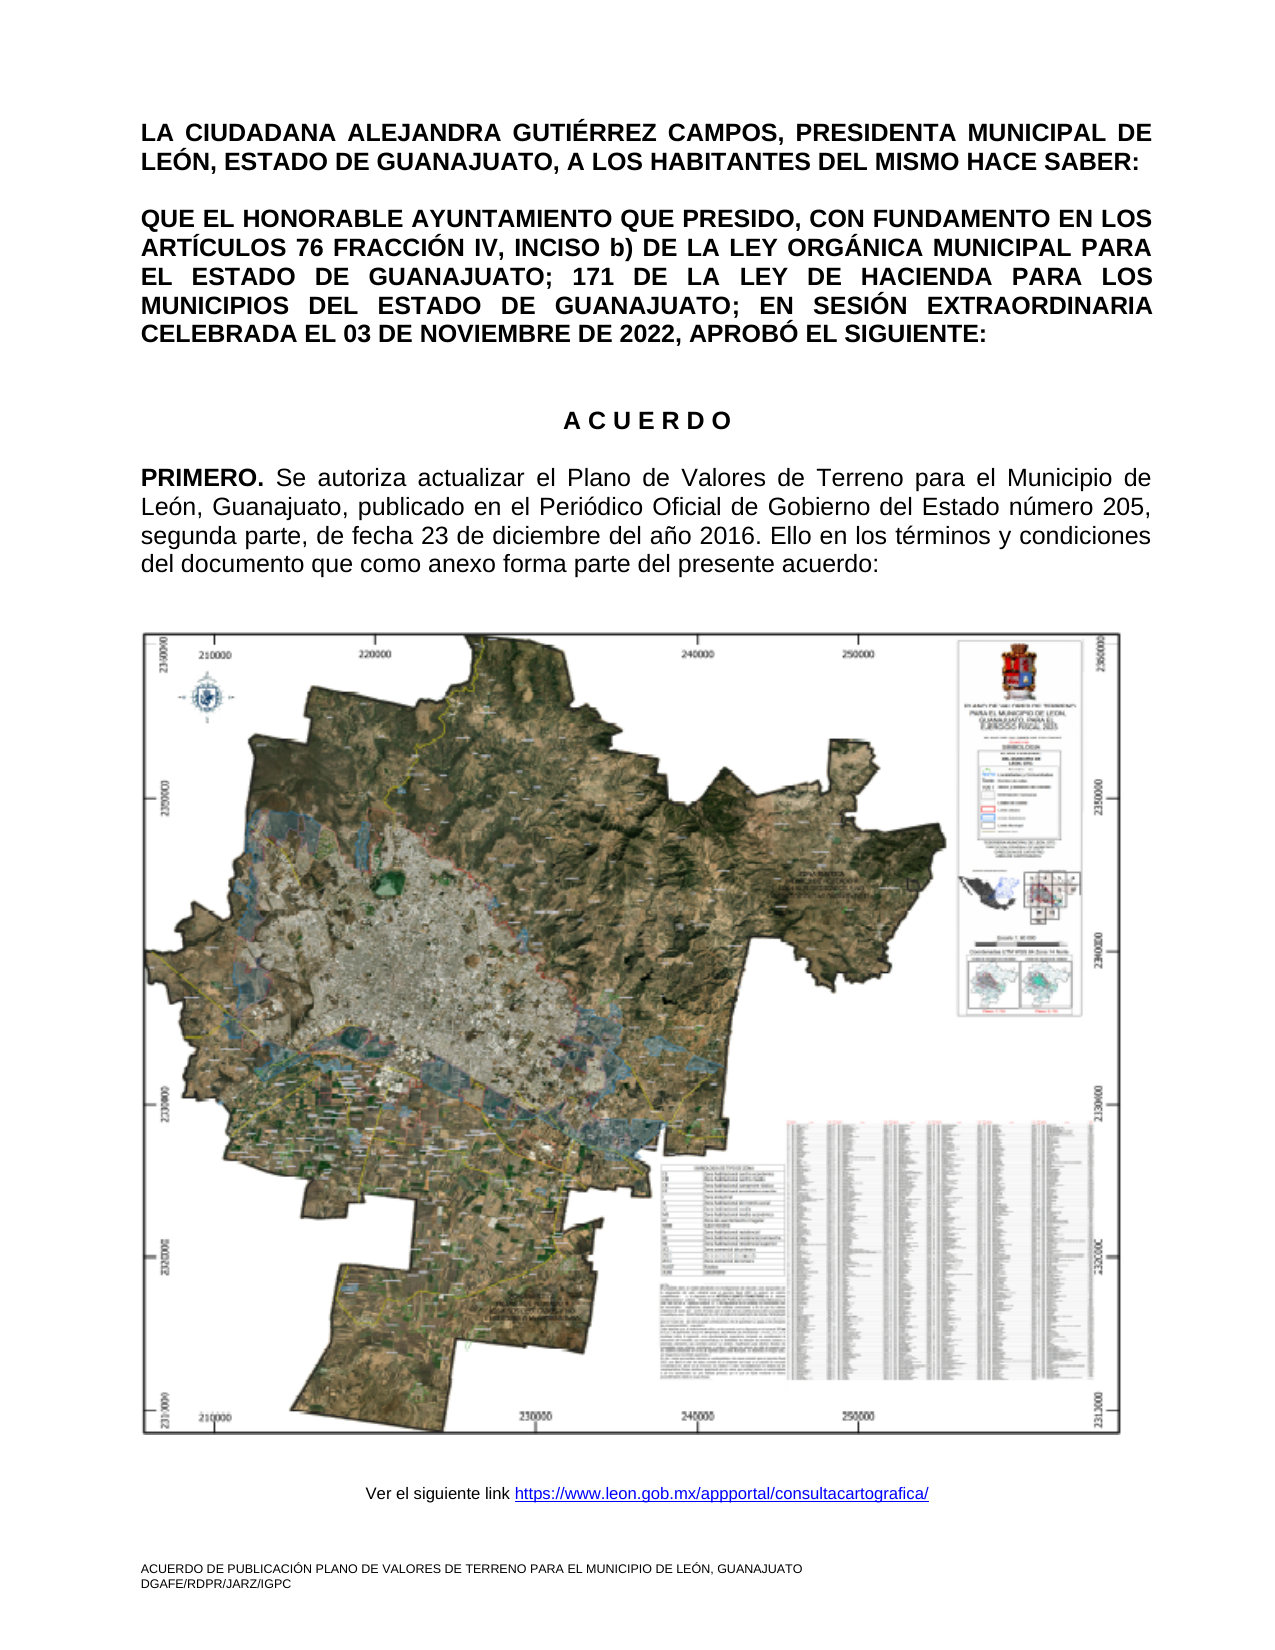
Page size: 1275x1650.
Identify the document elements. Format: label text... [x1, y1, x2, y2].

text PRIMERO. Se autoriza actualizar el Plano de Valores de Terreno para el Municipio de León, Guanajuato, publicado en el Periódico Oficial de Gobierno del Estado número 205, segunda parte, de fecha 23 de diciembre del año 2016. Ello en los términos y condiciones del documento que como anexo forma parte del presente acuerdo: [141, 463, 1153, 578]
picture [140, 631, 1124, 1435]
text Ver el siguiente link https://www.leon.gob.mx/appportal/consultacartografica/ [141, 1484, 1153, 1503]
text LA CIUDADANA ALEJANDRA GUTIÉRREZ CAMPOS, PRESIDENTA MUNICIPAL DE LEÓN, ESTADO DE GUANAJUATO, A LOS HABITANTES DEL MISMO HACE SABER: [141, 118, 1153, 176]
text QUE EL HONORABLE AYUNTAMIENTO QUE PRESIDO, CON FUNDAMENTO EN LOS ARTÍCULOS 76 FRACCIÓN IV, INCISO b) DE LA LEY ORGÁNICA MUNICIPAL PARA EL ESTADO DE GUANAJUATO; 171 DE LA LEY DE HACIENDA PARA LOS MUNICIPIOS DEL ESTADO DE GUANAJUATO; EN SESIÓN EXTRAORDINARIA CELEBRADA EL 03 DE NOVIEMBRE DE 2022, APROBÓ EL SIGUIENTE: [141, 204, 1153, 348]
text A C U E R D O [141, 406, 1153, 434]
